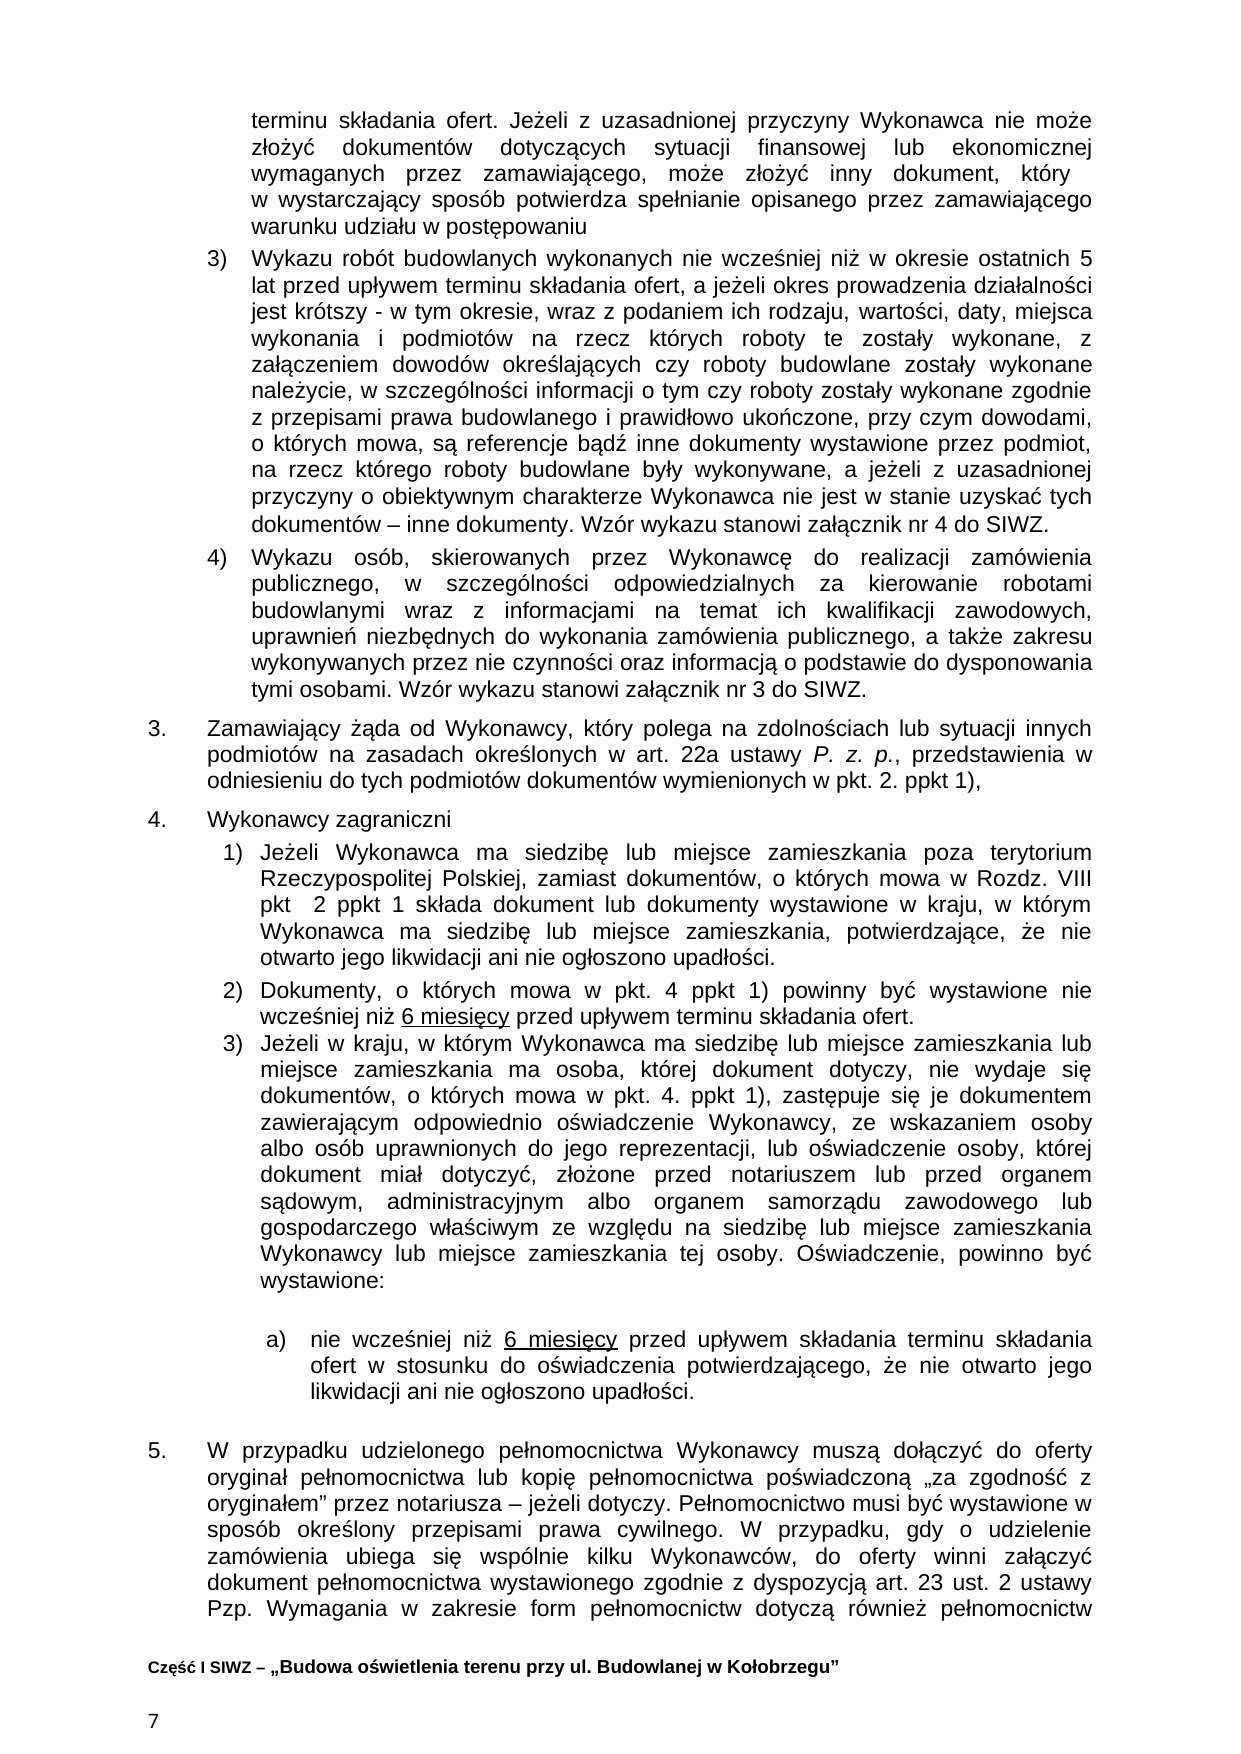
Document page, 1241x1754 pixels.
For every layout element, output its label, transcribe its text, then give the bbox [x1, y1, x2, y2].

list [207, 107, 1092, 239]
list Dokumenty, o których mowa w pkt. 4 ppkt 1) powinny być wystawione nie wcześniej niż 6 miesięcy przed upływem terminu składania ofert. [223, 977, 1092, 1029]
list Jeżeli w kraju, w którym Wykonawca ma siedzibę lub miejsce zamieszkania lub miejsce zamieszkania ma osoba, której dokument dotyczy, nie wydaje się dokumentów, o których mowa w pkt. 4. ppkt 1), zastępuje się je dokumentem zawierającym odpowiednio oświadczenie Wykonawcy, ze wskazaniem osoby albo osób uprawnionych do jego reprezentacji, lub oświadczenie osoby, której dokument miał dotyczyć, złożone przed notariuszem lub przed organem sądowym, administracyjnym albo organem samorządu zawodowego lub gospodarczego właściwym ze względu na siedzibę lub miejsce zamieszkania Wykonawcy lub miejsce zamieszkania tej osoby. Oświadczenie, powinno być wystawione: [223, 1029, 1092, 1293]
list Wykazu osób, skierowanych przez Wykonawcę do realizacji zamówienia publicznego, w szczególności odpowiedzialnych za kierowanie robotami budowlanymi wraz z informacjami na temat ich kwalifikacji zawodowych, uprawnień niezbędnych do wykonania zamówienia publicznego, a także zakresu wykonywanych przez nie czynności oraz informacją o podstawie do dysponowania tymi osobami. Wzór wykazu stanowi załącznik nr 3 do SIWZ. [207, 544, 1092, 702]
list Jeżeli Wykonawca ma siedzibę lub miejsce zamieszkania poza terytorium Rzeczypospolitej Polskiej, zamiast dokumentów, o których mowa w Rozdz. VIII pkt 2 ppkt 1 składa dokument lub dokumenty wystawione w kraju, w którym Wykonawca ma siedzibę lub miejsce zamieszkania, potwierdzające, że nie otwarto jego likwidacji ani nie ogłoszono upadłości. [223, 839, 1092, 971]
list Zamawiający żąda od Wykonawcy, który polega na zdolnościach lub sytuacji innych podmiotów na zasadach określonych w art. 22a ustawy P. z. p., przedstawienia w odniesieniu do tych podmiotów dokumentów wymienionych w pkt. 2. ppkt 1), [148, 714, 1092, 794]
list Wykonawcy zagraniczni [148, 806, 1092, 832]
list Wykazu robót budowlanych wykonanych nie wcześniej niż w okresie ostatnich 5 lat przed upływem terminu składania ofert, a jeżeli okres prowadzenia działalności jest krótszy - w tym okresie, wraz z podaniem ich rodzaju, wartości, daty, miejsca wykonania i podmiotów na rzecz których roboty te zostały wykonane, z załączeniem dowodów określających czy roboty budowlane zostały wykonane należycie, w szczególności informacji o tym czy roboty zostały wykonane zgodnie z przepisami prawa budowlanego i prawidłowo ukończone, przy czym dowodami, o których mowa, są referencje bądź inne dokumenty wystawione przez podmiot, na rzecz którego roboty budowlane były wykonywane, a jeżeli z uzasadnionej przyczyny o obiektywnym charakterze Wykonawca nie jest w stanie uzyskać tych dokumentów – inne dokumenty. Wzór wykazu stanowi załącznik nr 4 do SIWZ. [207, 245, 1092, 538]
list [148, 1437, 1092, 1622]
list nie wcześniej niż 6 miesięcy przed upływem składania terminu składania ofert w stosunku do oświadczenia potwierdzającego, że nie otwarto jego likwidacji ani nie ogłoszono upadłości. [266, 1326, 1092, 1405]
